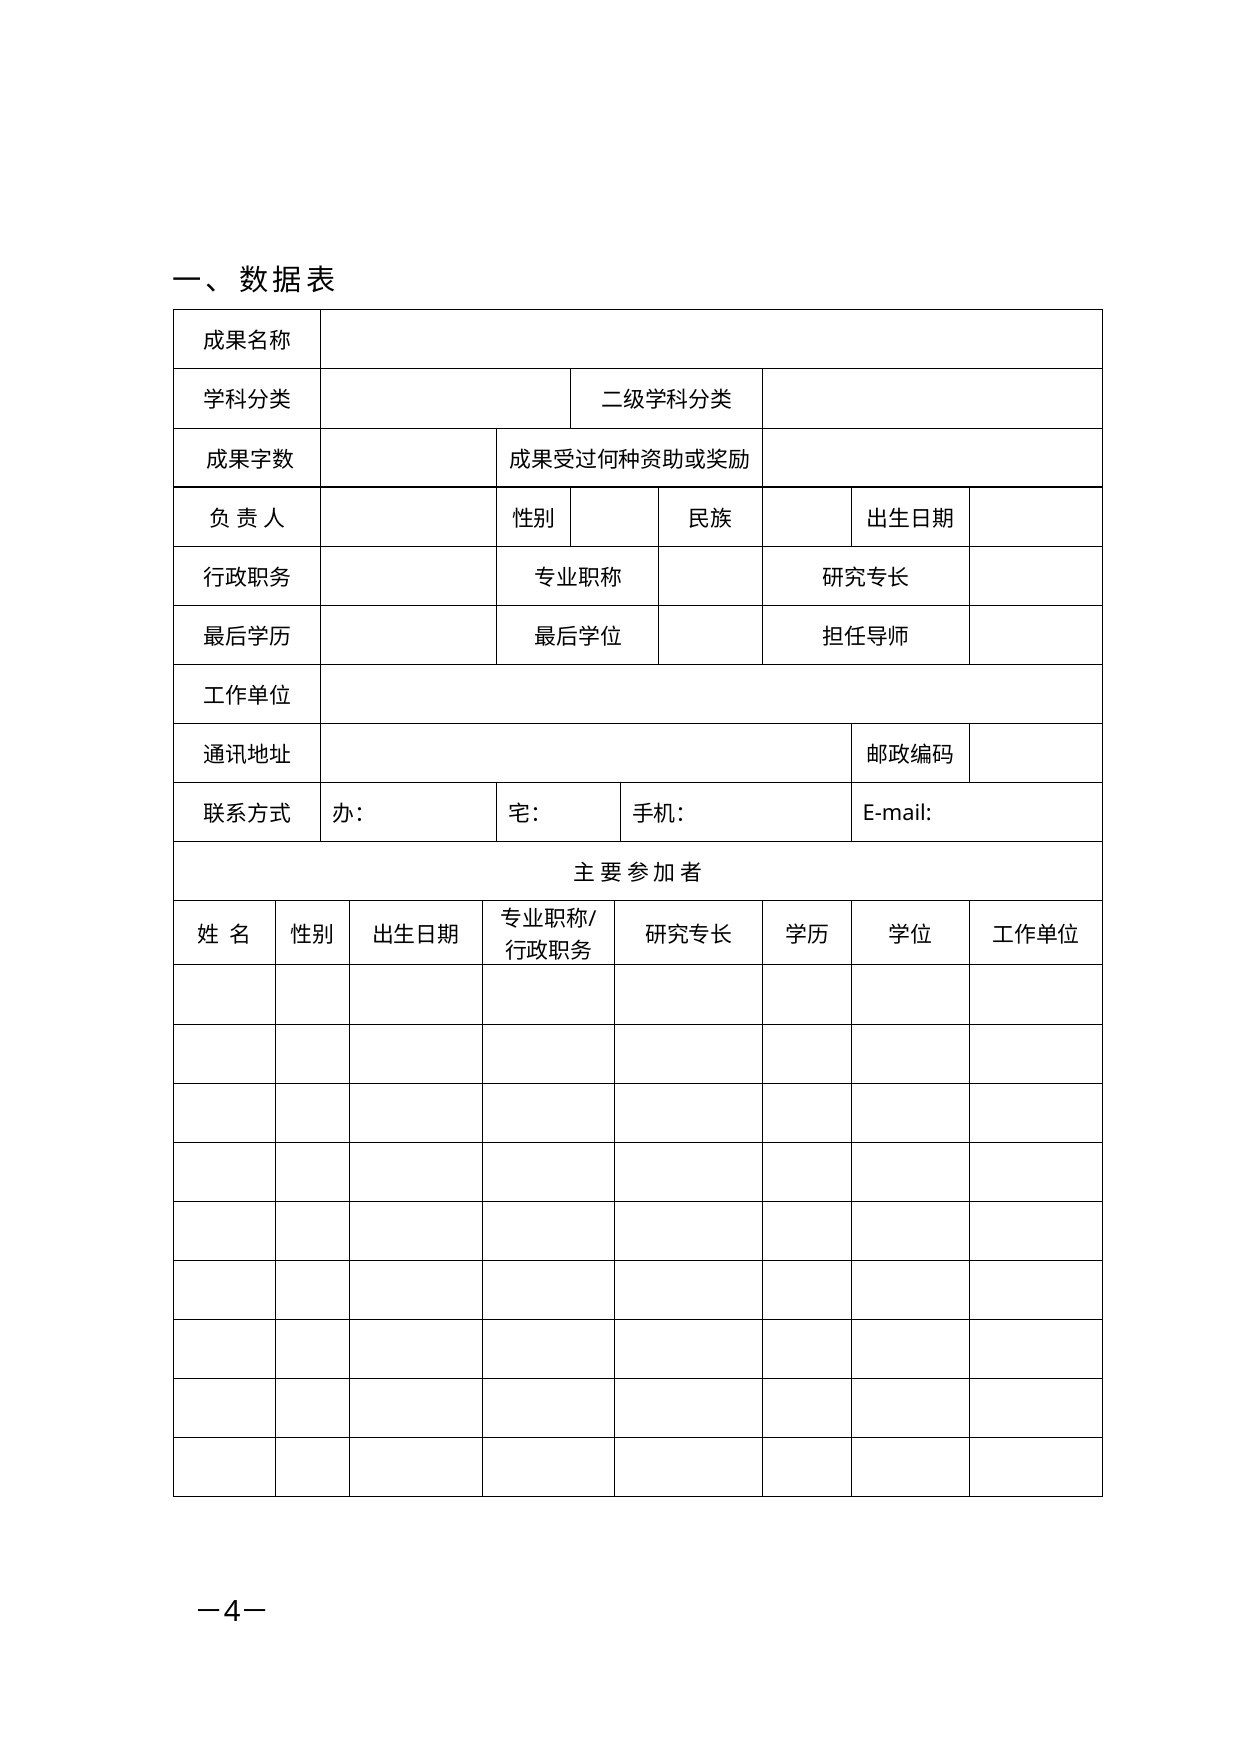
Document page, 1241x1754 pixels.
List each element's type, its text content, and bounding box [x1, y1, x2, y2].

table_cell 性别 [276, 901, 349, 964]
table_cell [321, 665, 1102, 723]
table_cell [615, 1202, 762, 1260]
table_cell 学位 [852, 901, 969, 964]
table_cell [321, 369, 570, 427]
table_cell [483, 1143, 614, 1201]
table_cell 出生日期 [350, 901, 482, 964]
table_cell [970, 1379, 1102, 1437]
table_cell 联系方式 [174, 783, 320, 841]
table_cell [852, 1025, 969, 1082]
table_cell [852, 1261, 969, 1319]
table_cell [571, 488, 658, 546]
table_cell [763, 369, 1102, 427]
table_cell [615, 1379, 762, 1437]
table_cell [276, 1084, 349, 1142]
table_cell [615, 1025, 762, 1082]
table_cell E-mail: [852, 783, 1102, 841]
table_cell [659, 606, 762, 664]
table_cell [174, 1379, 275, 1437]
table_cell [321, 488, 496, 546]
table_cell 民族 [659, 488, 762, 546]
table_cell [970, 488, 1102, 546]
table_cell [174, 965, 275, 1023]
table_cell 担任导师 [763, 606, 969, 664]
table_cell [970, 1320, 1102, 1378]
table_cell [970, 547, 1102, 604]
table_cell [970, 1143, 1102, 1201]
table_cell [615, 1084, 762, 1142]
table_cell [174, 1202, 275, 1260]
table_cell 成果字数 [174, 429, 320, 486]
table_cell [483, 1379, 614, 1437]
table_cell [763, 1320, 851, 1378]
table_cell [970, 1025, 1102, 1082]
table_cell 办： [321, 783, 496, 841]
table_cell [852, 1320, 969, 1378]
table_cell [970, 1202, 1102, 1260]
table_cell 手机： [621, 783, 851, 841]
table_cell 研究专长 [763, 547, 969, 604]
table_cell [276, 965, 349, 1023]
table_cell [763, 1202, 851, 1260]
table_cell [174, 1320, 275, 1378]
table_cell [483, 1261, 614, 1319]
table_cell 主 要 参 加 者 [174, 842, 1102, 900]
table_cell [763, 1143, 851, 1201]
table_cell 性别 [497, 488, 570, 546]
table_cell [276, 1261, 349, 1319]
table_cell [615, 1320, 762, 1378]
table_cell [483, 1025, 614, 1082]
table_cell 最后学历 [174, 606, 320, 664]
table_cell 宅： [497, 783, 620, 841]
table_cell [615, 1438, 762, 1496]
table_cell [763, 1379, 851, 1437]
table_header [321, 310, 1102, 368]
table_cell 成果受过何种资助或奖励 [497, 429, 762, 486]
table_cell [350, 1025, 482, 1082]
table_cell [763, 1261, 851, 1319]
table_cell [350, 1320, 482, 1378]
table_cell [350, 1202, 482, 1260]
table_cell 学历 [763, 901, 851, 964]
table_cell [483, 1084, 614, 1142]
table_cell 工作单位 [174, 665, 320, 723]
table_cell [970, 1261, 1102, 1319]
table_cell 邮政编码 [852, 724, 969, 782]
table_cell [852, 1143, 969, 1201]
table_cell [970, 1084, 1102, 1142]
table_cell 行政职务 [174, 547, 320, 604]
table_cell [321, 606, 496, 664]
table_cell [852, 1379, 969, 1437]
table_cell [174, 1261, 275, 1319]
table_cell 通讯地址 [174, 724, 320, 782]
table_cell [350, 1261, 482, 1319]
table_cell [276, 1202, 349, 1260]
table_cell 二级学科分类 [571, 369, 762, 427]
table_cell [350, 965, 482, 1023]
table_cell 专业职称/行政职务 [483, 901, 614, 964]
table_cell [970, 724, 1102, 782]
table_cell 学科分类 [174, 369, 320, 427]
table_cell [659, 547, 762, 604]
table_cell [483, 1320, 614, 1378]
table_cell [174, 1438, 275, 1496]
table_cell [615, 965, 762, 1023]
table_cell [276, 1320, 349, 1378]
table_cell 姓 名 [174, 901, 275, 964]
table_header 成果名称 [174, 310, 320, 368]
table_cell [970, 606, 1102, 664]
table_cell [276, 1379, 349, 1437]
table_cell [321, 724, 851, 782]
table_cell [763, 1025, 851, 1082]
table_cell [350, 1084, 482, 1142]
table_cell [970, 1438, 1102, 1496]
table_cell [321, 547, 496, 604]
table_cell [970, 965, 1102, 1023]
table_cell [276, 1438, 349, 1496]
table_cell 研究专长 [615, 901, 762, 964]
table_cell [763, 1438, 851, 1496]
table_cell [763, 1084, 851, 1142]
table_cell [321, 429, 496, 486]
table_cell [852, 1438, 969, 1496]
table_cell [350, 1438, 482, 1496]
table_cell [483, 1438, 614, 1496]
table_cell [174, 1084, 275, 1142]
table_cell [615, 1261, 762, 1319]
table_cell [483, 965, 614, 1023]
table_cell [763, 965, 851, 1023]
table_cell [350, 1379, 482, 1437]
table_cell [852, 1202, 969, 1260]
table_cell 最后学位 [497, 606, 658, 664]
table_cell [763, 488, 851, 546]
table_cell [852, 965, 969, 1023]
table_cell [174, 1143, 275, 1201]
table_cell [852, 1084, 969, 1142]
table_cell [483, 1202, 614, 1260]
table_cell [276, 1143, 349, 1201]
table_cell 负 责 人 [174, 488, 320, 546]
table_cell [615, 1143, 762, 1201]
table_cell [763, 429, 1102, 486]
table_cell [276, 1025, 349, 1082]
table_cell 出生日期 [852, 488, 969, 546]
table_cell [174, 1025, 275, 1082]
text 一、数据表 [172, 247, 1080, 309]
table_cell 工作单位 [970, 901, 1102, 964]
table_cell 专业职称 [497, 547, 658, 604]
table_cell [350, 1143, 482, 1201]
